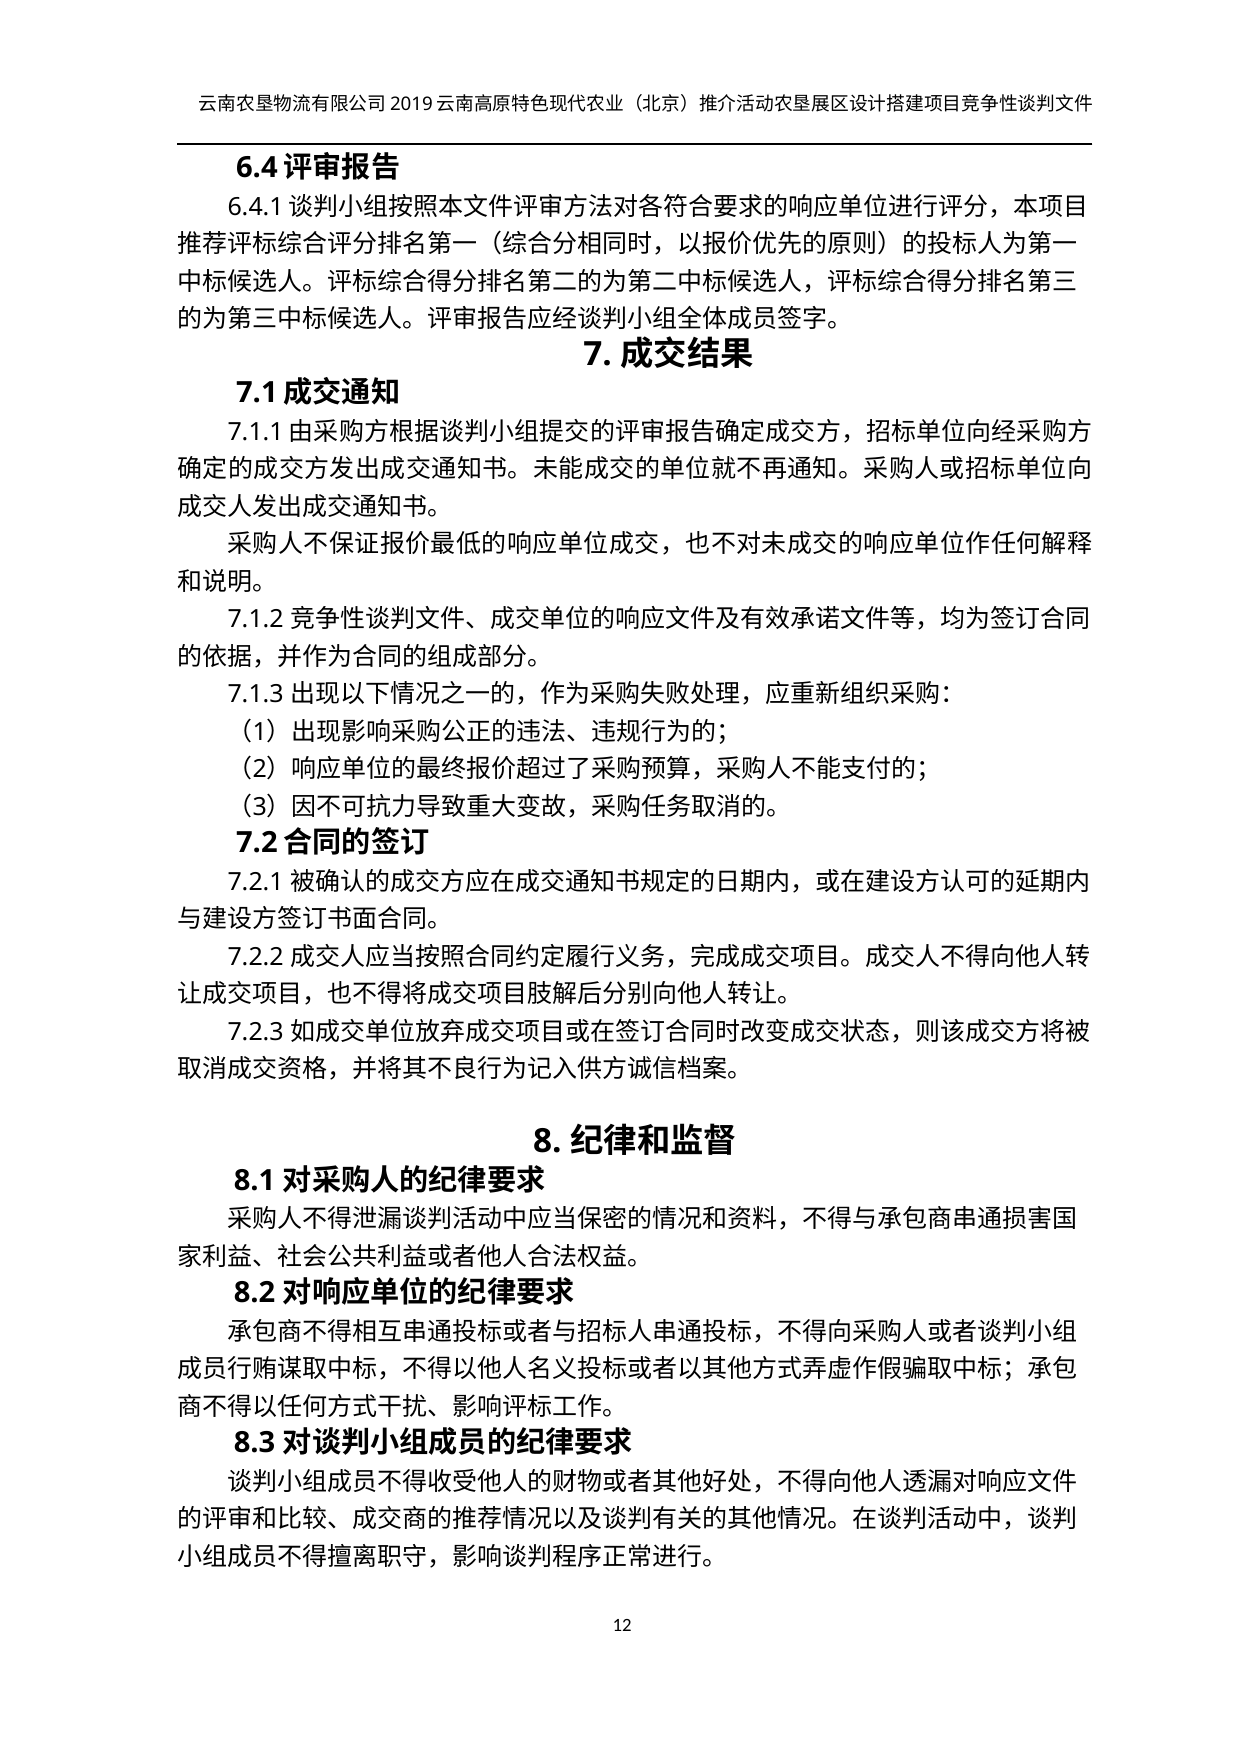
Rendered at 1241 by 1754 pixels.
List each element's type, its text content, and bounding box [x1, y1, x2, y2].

text 7.2.2 成交人应当按照合同约定履行义务，完成成交项目。成交人不得向他人转让成交项目，也不得将成交项目肢解后分别向他人转让。 [177, 935, 1092, 1010]
text 谈判小组成员不得收受他人的财物或者其他好处，不得向他人透漏对响应文件的评审和比较、成交商的推荐情况以及谈判有关的其他情况。在谈判活动中，谈判小组成员不得擅离职守，影响谈判程序正常进行。 [177, 1460, 1092, 1573]
text 7.2.3 如成交单位放弃成交项目或在签订合同时改变成交状态，则该成交方将被取消成交资格，并将其不良行为记入供方诚信档案。 [177, 1010, 1092, 1085]
text 7.1.1由采购方根据谈判小组提交的评审报告确定成交方，招标单位向经采购方确定的成交方发出成交通知书。未能成交的单位就不再通知。采购人或招标单位向成交人发出成交通知书。 [177, 410, 1092, 523]
text 采购人不得泄漏谈判活动中应当保密的情况和资料，不得与承包商串通损害国家利益、社会公共利益或者他人合法权益。 [177, 1198, 1092, 1273]
text 7.1.2 竞争性谈判文件、成交单位的响应文件及有效承诺文件等，均为签订合同的依据，并作为合同的组成部分。 [177, 598, 1092, 673]
text 7.2合同的签订 [177, 823, 1092, 860]
text 承包商不得相互串通投标或者与招标人串通投标，不得向采购人或者谈判小组成员行贿谋取中标，不得以他人名义投标或者以其他方式弄虚作假骗取中标；承包商不得以任何方式干扰、影响评标工作。 [177, 1310, 1092, 1423]
text 7.1成交通知 [177, 373, 1092, 410]
text 8.1 对采购人的纪律要求 [233, 1160, 1092, 1198]
text 8.2 对响应单位的纪律要求 [233, 1273, 1092, 1310]
list 8. 纪律和监督 [177, 1123, 1092, 1160]
text 8.3 对谈判小组成员的纪律要求 [233, 1423, 1092, 1460]
text （1）出现影响采购公正的违法、违规行为的； [177, 710, 1092, 748]
text 7.1.3 出现以下情况之一的，作为采购失败处理，应重新组织采购： [177, 673, 1092, 710]
text 6.4.1谈判小组按照本文件评审方法对各符合要求的响应单位进行评分，本项目推荐评标综合评分排名第一（综合分相同时，以报价优先的原则）的投标人为第一中标候选人。评标综合得分排名第二的为第二中标候选人，评标综合得分排名第三的为第三中标候选人。评审报告应经谈判小组全体成员签字。 [177, 185, 1092, 335]
text （2）响应单位的最终报价超过了采购预算，采购人不能支付的； [177, 748, 1092, 785]
text 6.4评审报告 [177, 148, 1092, 185]
list 7. 成交结果 [177, 335, 1092, 373]
text 7.2.1 被确认的成交方应在成交通知书规定的日期内，或在建设方认可的延期内与建设方签订书面合同。 [177, 860, 1092, 935]
text 采购人不保证报价最低的响应单位成交，也不对未成交的响应单位作任何解释和说明。 [177, 523, 1092, 598]
text （3）因不可抗力导致重大变故，采购任务取消的。 [177, 785, 1092, 823]
